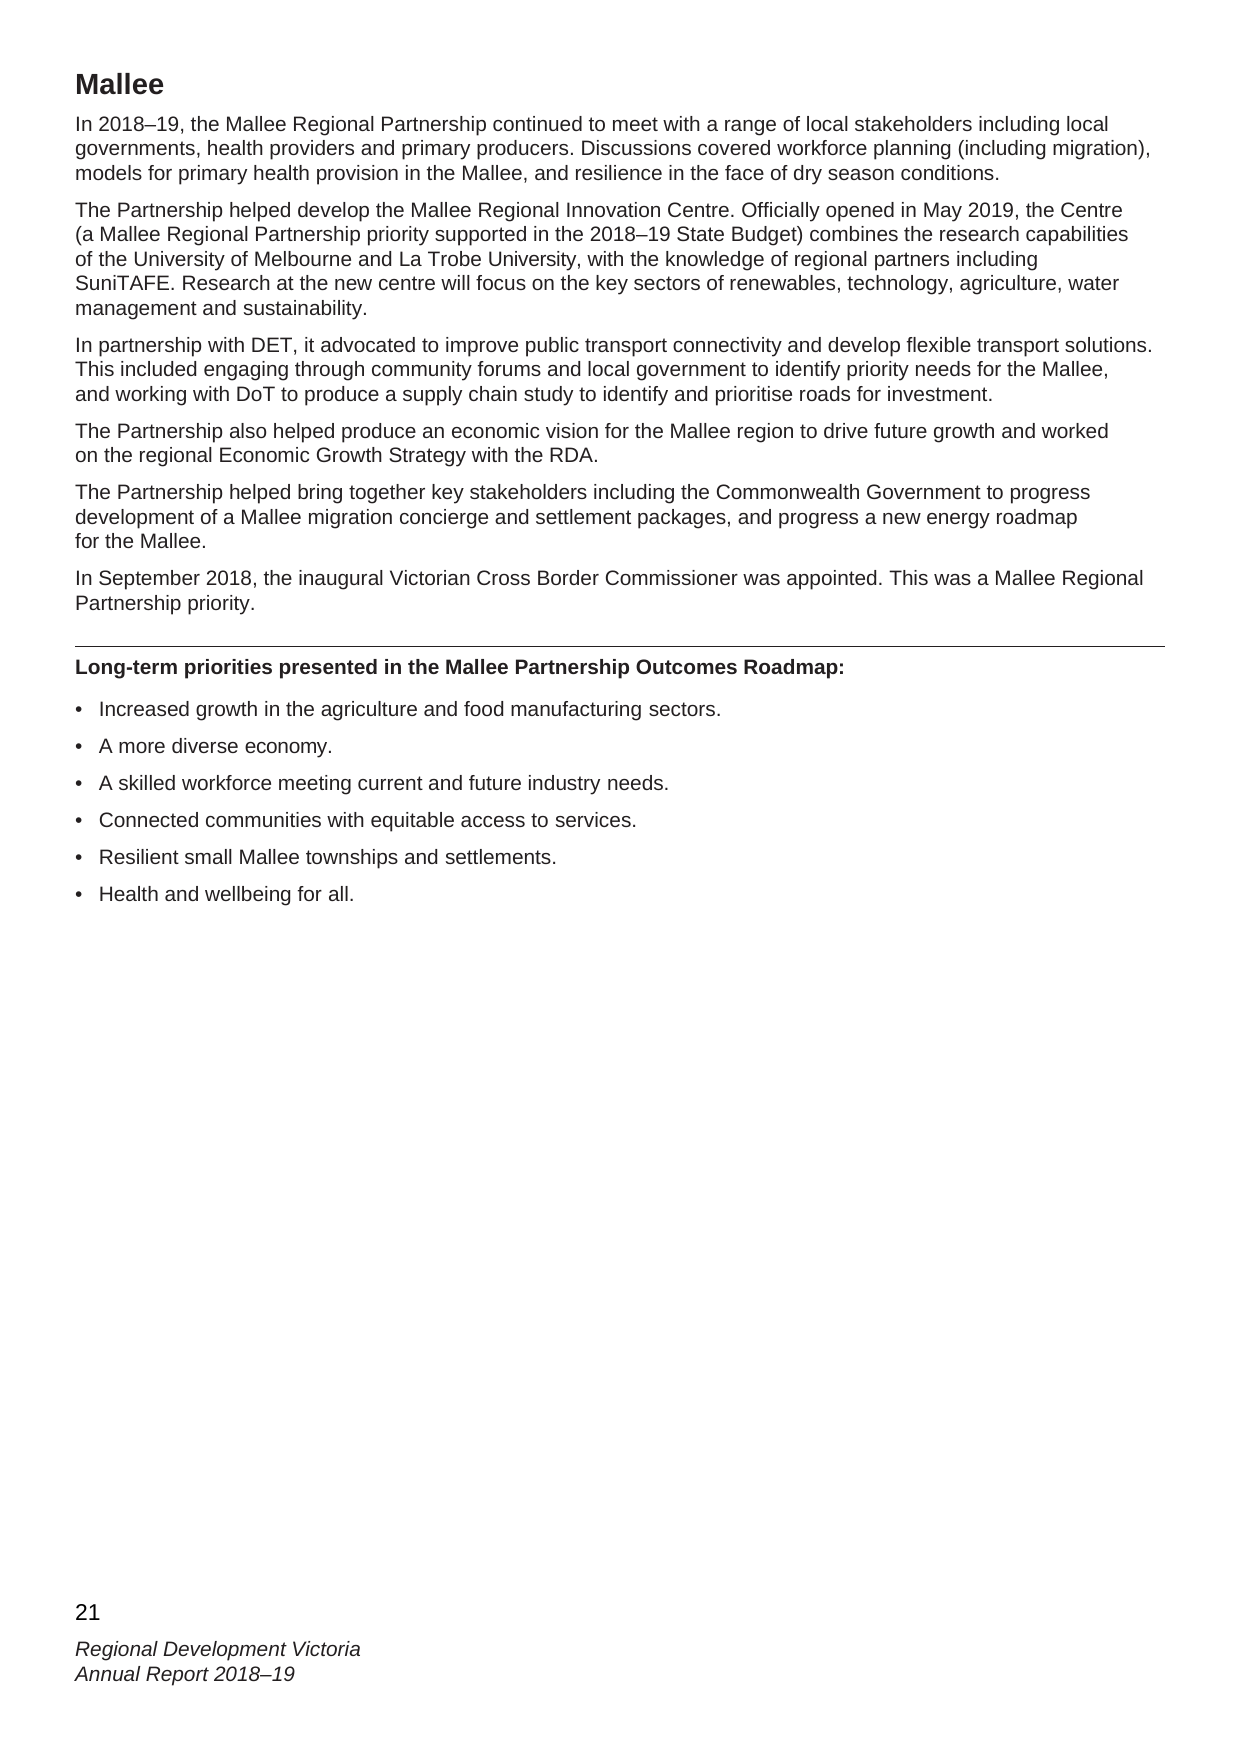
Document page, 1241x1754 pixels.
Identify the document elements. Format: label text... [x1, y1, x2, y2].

text In partnership with DET, it advocated to improve public transport connectivity and develop flexible transport solutions. This included engaging through community forums and local government to identify priority needs for the Mallee, [75, 333, 1178, 381]
list A more diverse economy. [75, 734, 1178, 758]
text The Partnership helped develop the Mallee Regional Innovation Centre. Officially opened in May 2019, the Centre (a Mallee Regional Partnership priority supported in the 2018–19 State Budget) combines the research capabilities of the University of Melbourne and La Trobe University, with the knowledge of regional partners including SuniTAFE. Research at the new centre will focus on the key sectors of renewables, technology, agriculture, water management and sustainability. [75, 197, 1143, 320]
subtitle Mallee [75, 67, 1178, 101]
text and working with DoT to produce a supply chain study to identify and prioritise roads for investment. [75, 382, 1178, 406]
text In 2018–19, the Mallee Regional Partnership continued to meet with a range of local stakeholders including local governments, health providers and primary producers. Discussions covered workforce planning (including migration), models for primary health provision in the Mallee, and resilience in the face of dry season conditions. [75, 112, 1154, 185]
list Connected communities with equitable access to services. [75, 808, 1178, 832]
text In September 2018, the inaugural Victorian Cross Border Commissioner was appointed. This was a Mallee Regional Partnership priority. [75, 566, 1178, 614]
text The Partnership helped bring together key stakeholders including the Commonwealth Government to progress development of a Mallee migration concierge and settlement packages, and progress a new energy roadmap for the Mallee. [75, 480, 1093, 553]
list Health and wellbeing for all. [75, 881, 1178, 905]
list A skilled workforce meeting current and future industry needs. [75, 771, 1178, 795]
list Resilient small Mallee townships and settlements. [75, 844, 1178, 868]
text The Partnership also helped produce an economic vision for the Mallee region to drive future growth and worked on the regional Economic Growth Strategy with the RDA. [75, 419, 1112, 467]
list Increased growth in the agriculture and food manufacturing sectors. [75, 697, 1178, 721]
text Long-term priorities presented in the Mallee Partnership Outcomes Roadmap: [75, 654, 1178, 678]
